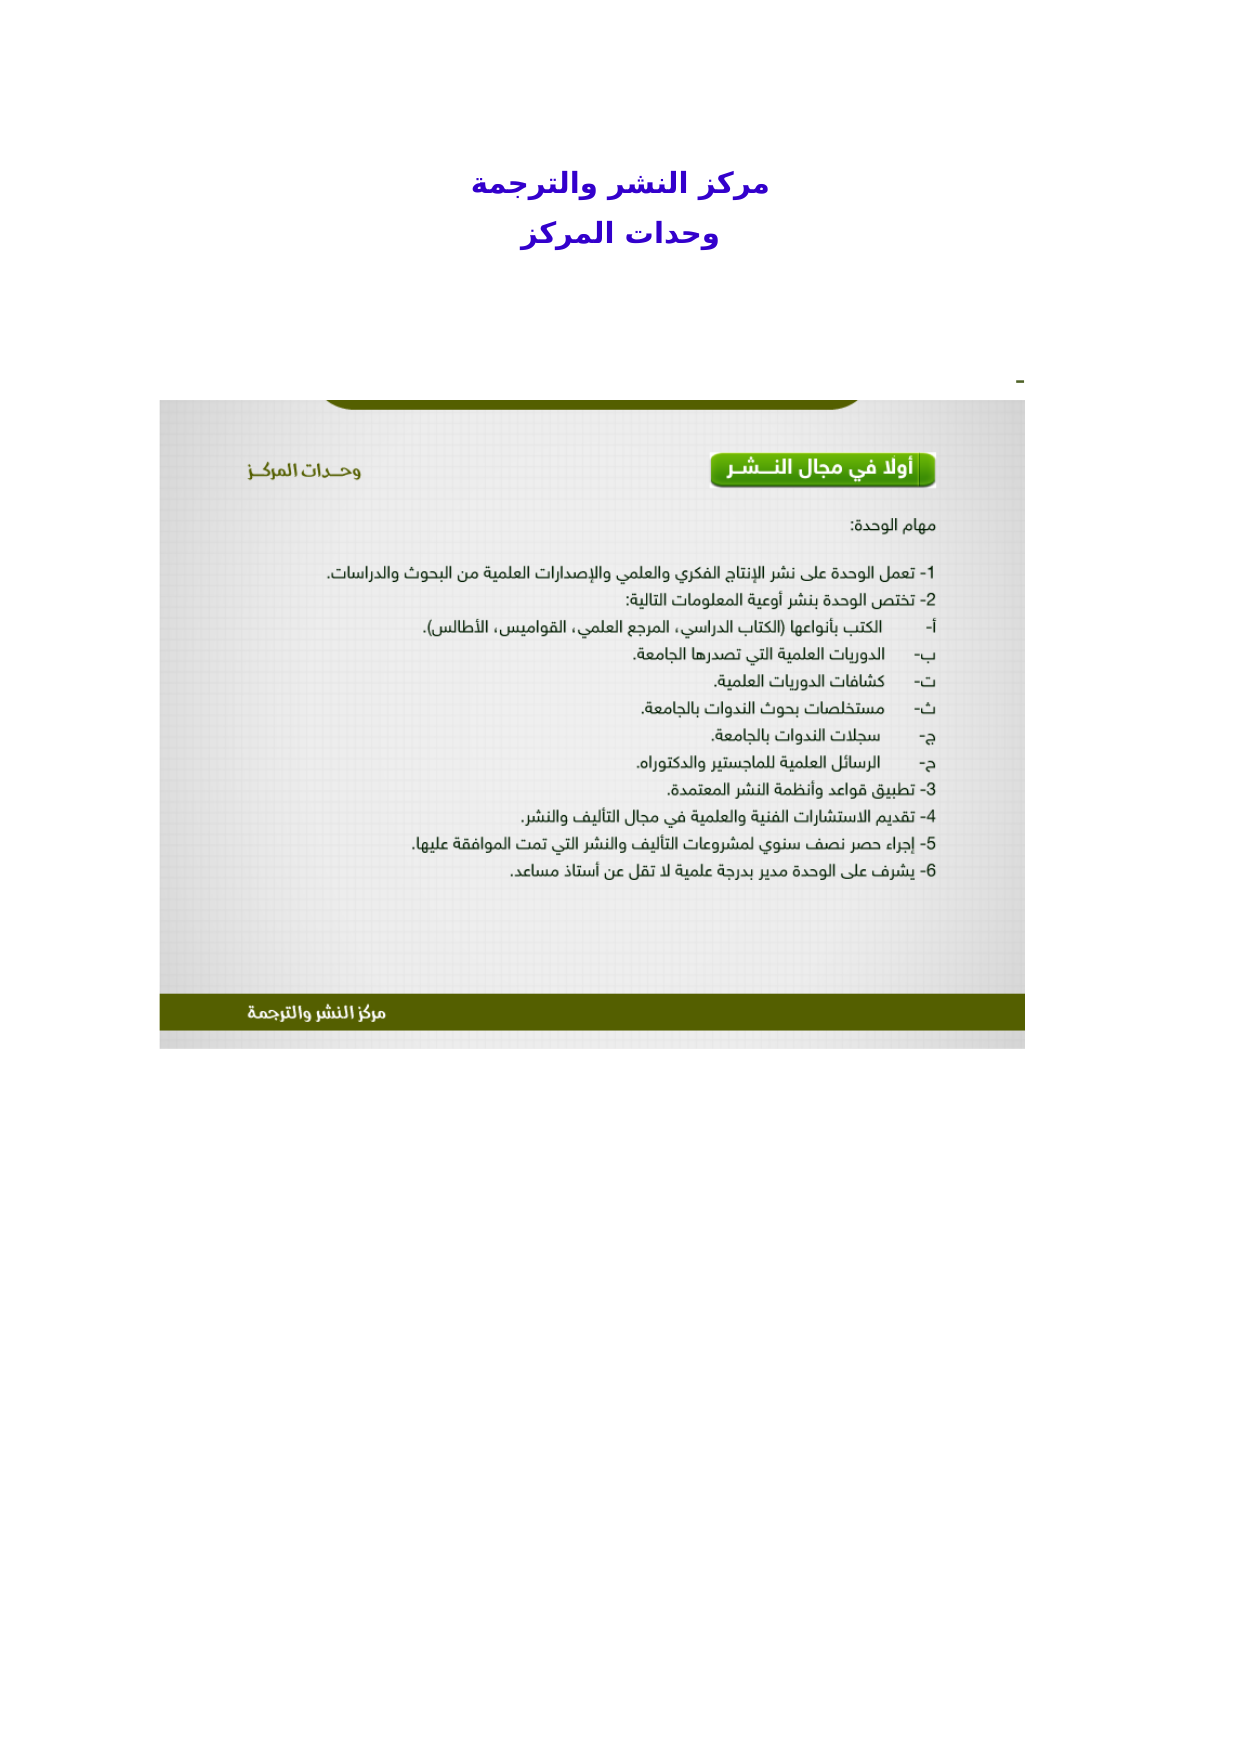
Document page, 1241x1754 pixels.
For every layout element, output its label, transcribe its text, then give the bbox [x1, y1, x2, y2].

text وحدات المركز [187, 200, 1053, 250]
picture [159, 400, 1025, 1049]
text مركز النشر والترجمة [187, 150, 1053, 200]
